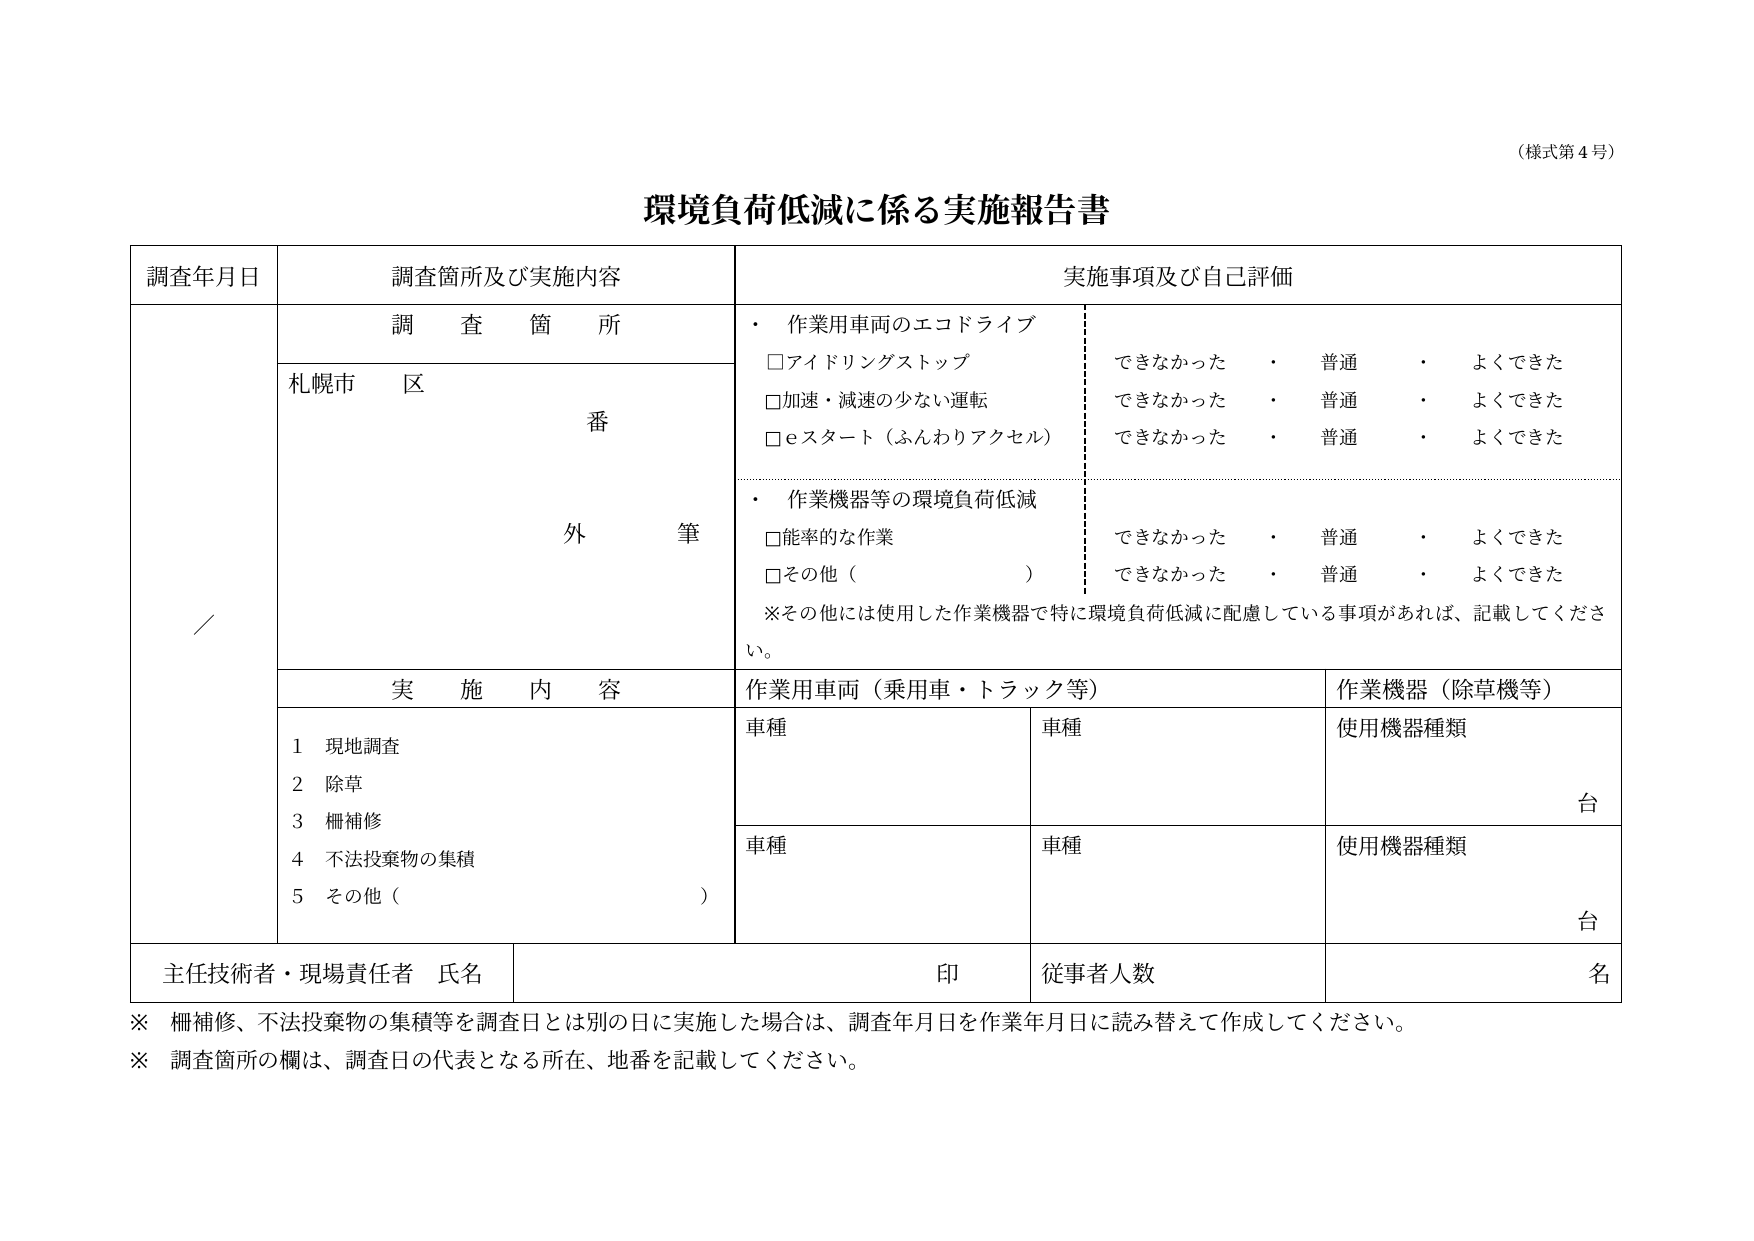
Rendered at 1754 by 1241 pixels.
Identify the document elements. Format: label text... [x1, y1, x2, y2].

text ※ 柵補修、不法投棄物の集積等を調査日とは別の日に実施した場合は、調査年月日を作業年月日に読み替えて作成してください。 [130, 1003, 1624, 1040]
table_cell 車種 [1031, 708, 1325, 825]
table_cell 車種 [736, 826, 1030, 943]
table_cell 調 査 箇 所 [278, 305, 734, 363]
table_cell 使用機器種類 台 [1326, 826, 1621, 943]
text 環境負荷低減に係る実施報告書 [130, 170, 1624, 245]
table_cell １ 現地調査 ２ 除草 ３ 柵補修 ４ 不法投棄物の集積 ５ その他（ ） [278, 708, 734, 943]
table_cell 従事者人数 [1031, 944, 1325, 1002]
table_cell 使用機器種類 台 [1326, 708, 1621, 825]
table_cell 作業用車両（乗用車・トラック等） [736, 670, 1325, 707]
table_cell できなかった ・ 普通 ・ よくできた できなかった ・ 普通 ・ よくできた できなかった ・ 普通 ・ よくできた [1085, 305, 1621, 479]
table_cell 実 施 内 容 [278, 670, 734, 707]
table_cell 札幌市 区 番 外 筆 [278, 364, 734, 668]
table_cell 印 [514, 944, 1030, 1002]
text ※ 調査箇所の欄は、調査日の代表となる所在、地番を記載してください。 [130, 1040, 1624, 1078]
table_cell 名 [1326, 944, 1621, 1002]
table_cell ・ 作業機器等の環境負荷低減 □能率的な作業 □その他（ ） [736, 479, 1085, 592]
table_cell ・ 作業用車両のエコドライブ □アイドリングストップ □加速・減速の少ない運転 □ｅスタート（ふんわりアクセル） [736, 305, 1085, 479]
table_cell 車種 [1031, 826, 1325, 943]
table_header 調査箇所及び実施内容 [278, 246, 734, 304]
text （様式第4号） [130, 133, 1624, 170]
table_cell ／ [131, 305, 277, 943]
table_cell 車種 [736, 708, 1030, 825]
table_header 調査年月日 [131, 246, 277, 304]
table_cell できなかった ・ 普通 ・ よくできた できなかった ・ 普通 ・ よくできた [1085, 479, 1621, 592]
table_cell 主任技術者・現場責任者 氏名 [131, 944, 513, 1002]
table_cell 作業機器（除草機等） [1326, 670, 1621, 707]
table_header 実施事項及び自己評価 [736, 246, 1621, 304]
table_cell ※その他には使用した作業機器で特に環境負荷低減に配慮している事項があれば、記載してください。 [736, 594, 1621, 668]
